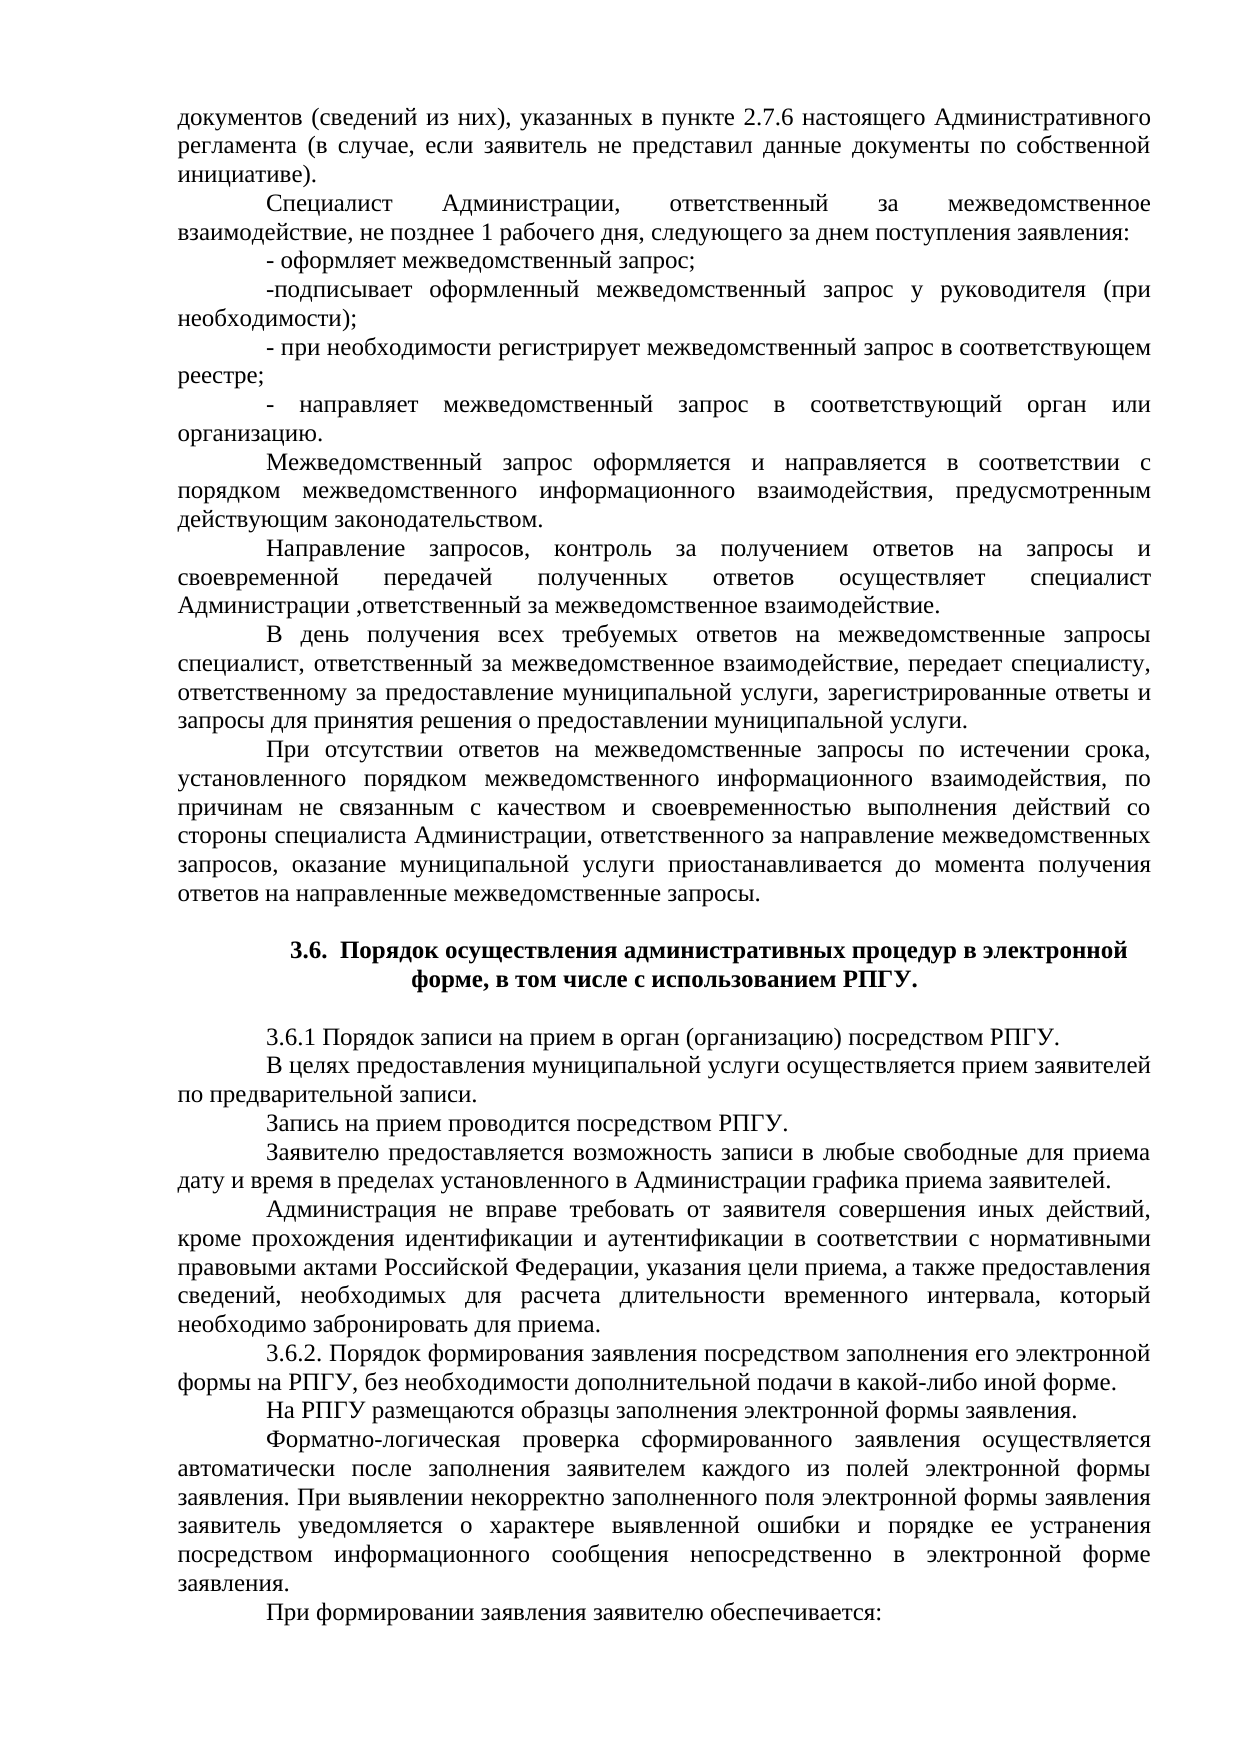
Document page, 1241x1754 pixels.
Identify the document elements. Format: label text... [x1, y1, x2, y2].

text В день получения всех требуемых ответов на межведомственные запросы специалист, ответственный за межведомственное взаимодействие, передает специалисту, ответственному за предоставление муниципальной услуги, зарегистрированные ответы и запросы для принятия решения о предоставлении муниципальной услуги. [177, 619, 1152, 734]
text Заявителю предоставляется возможность записи в любые свободные для приема дату и время в пределах установленного в Администрации графика приема заявителей. [177, 1137, 1152, 1194]
text 3.6. Порядок осуществления административных процедур в электронной форме, в том числе с использованием РПГУ. [177, 936, 1152, 993]
text - оформляет межведомственный запрос; [177, 246, 1152, 274]
text - направляет межведомственный запрос в соответствующий орган или организацию. [177, 389, 1152, 447]
text На РПГУ размещаются образцы заполнения электронной формы заявления. [177, 1396, 1152, 1424]
text 3.6.2. Порядок формирования заявления посредством заполнения его электронной формы на РПГУ, без необходимости дополнительной подачи в какой-либо иной форме. [177, 1338, 1152, 1396]
text При отсутствии ответов на межведомственные запросы по истечении срока, установленного порядком межведомственного информационного взаимодействия, по причинам не связанным с качеством и своевременностью выполнения действий со стороны специалиста Администрации, ответственного за направление межведомственных запросов, оказание муниципальной услуги приостанавливается до момента получения ответов на направленные межведомственные запросы. [177, 734, 1152, 907]
text Форматно-логическая проверка сформированного заявления осуществляется автоматически после заполнения заявителем каждого из полей электронной формы заявления. При выявлении некорректно заполненного поля электронной формы заявления заявитель уведомляется о характере выявленной ошибки и порядке ее устранения посредством информационного сообщения непосредственно в электронной форме заявления. [177, 1424, 1152, 1597]
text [177, 102, 1152, 188]
text - при необходимости регистрирует межведомственный запрос в соответствующем реестре; [177, 332, 1152, 389]
text При формировании заявления заявителю обеспечивается: [177, 1597, 1152, 1626]
text Администрация не вправе требовать от заявителя совершения иных действий, кроме прохождения идентификации и аутентификации в соответствии с нормативными правовыми актами Российской Федерации, указания цели приема, а также предоставления сведений, необходимых для расчета длительности временного интервала, который необходимо забронировать для приема. [177, 1194, 1152, 1338]
text Направление запросов, контроль за получением ответов на запросы и своевременной передачей полученных ответов осуществляет специалист Администрации ,ответственный за межведомственное взаимодействие. [177, 533, 1152, 619]
text -подписывает оформленный межведомственный запрос у руководителя (при необходимости); [177, 274, 1152, 332]
text Запись на прием проводится посредством РПГУ. [177, 1108, 1152, 1137]
text Специалист Администрации, ответственный за межведомственное взаимодействие, не позднее 1 рабочего дня, следующего за днем поступления заявления: [177, 188, 1152, 246]
text В целях предоставления муниципальной услуги осуществляется прием заявителей по предварительной записи. [177, 1051, 1152, 1108]
text 3.6.1 Порядок записи на прием в орган (организацию) посредством РПГУ. [177, 1022, 1152, 1051]
text Межведомственный запрос оформляется и направляется в соответствии с порядком межведомственного информационного взаимодействия, предусмотренным действующим законодательством. [177, 447, 1152, 533]
